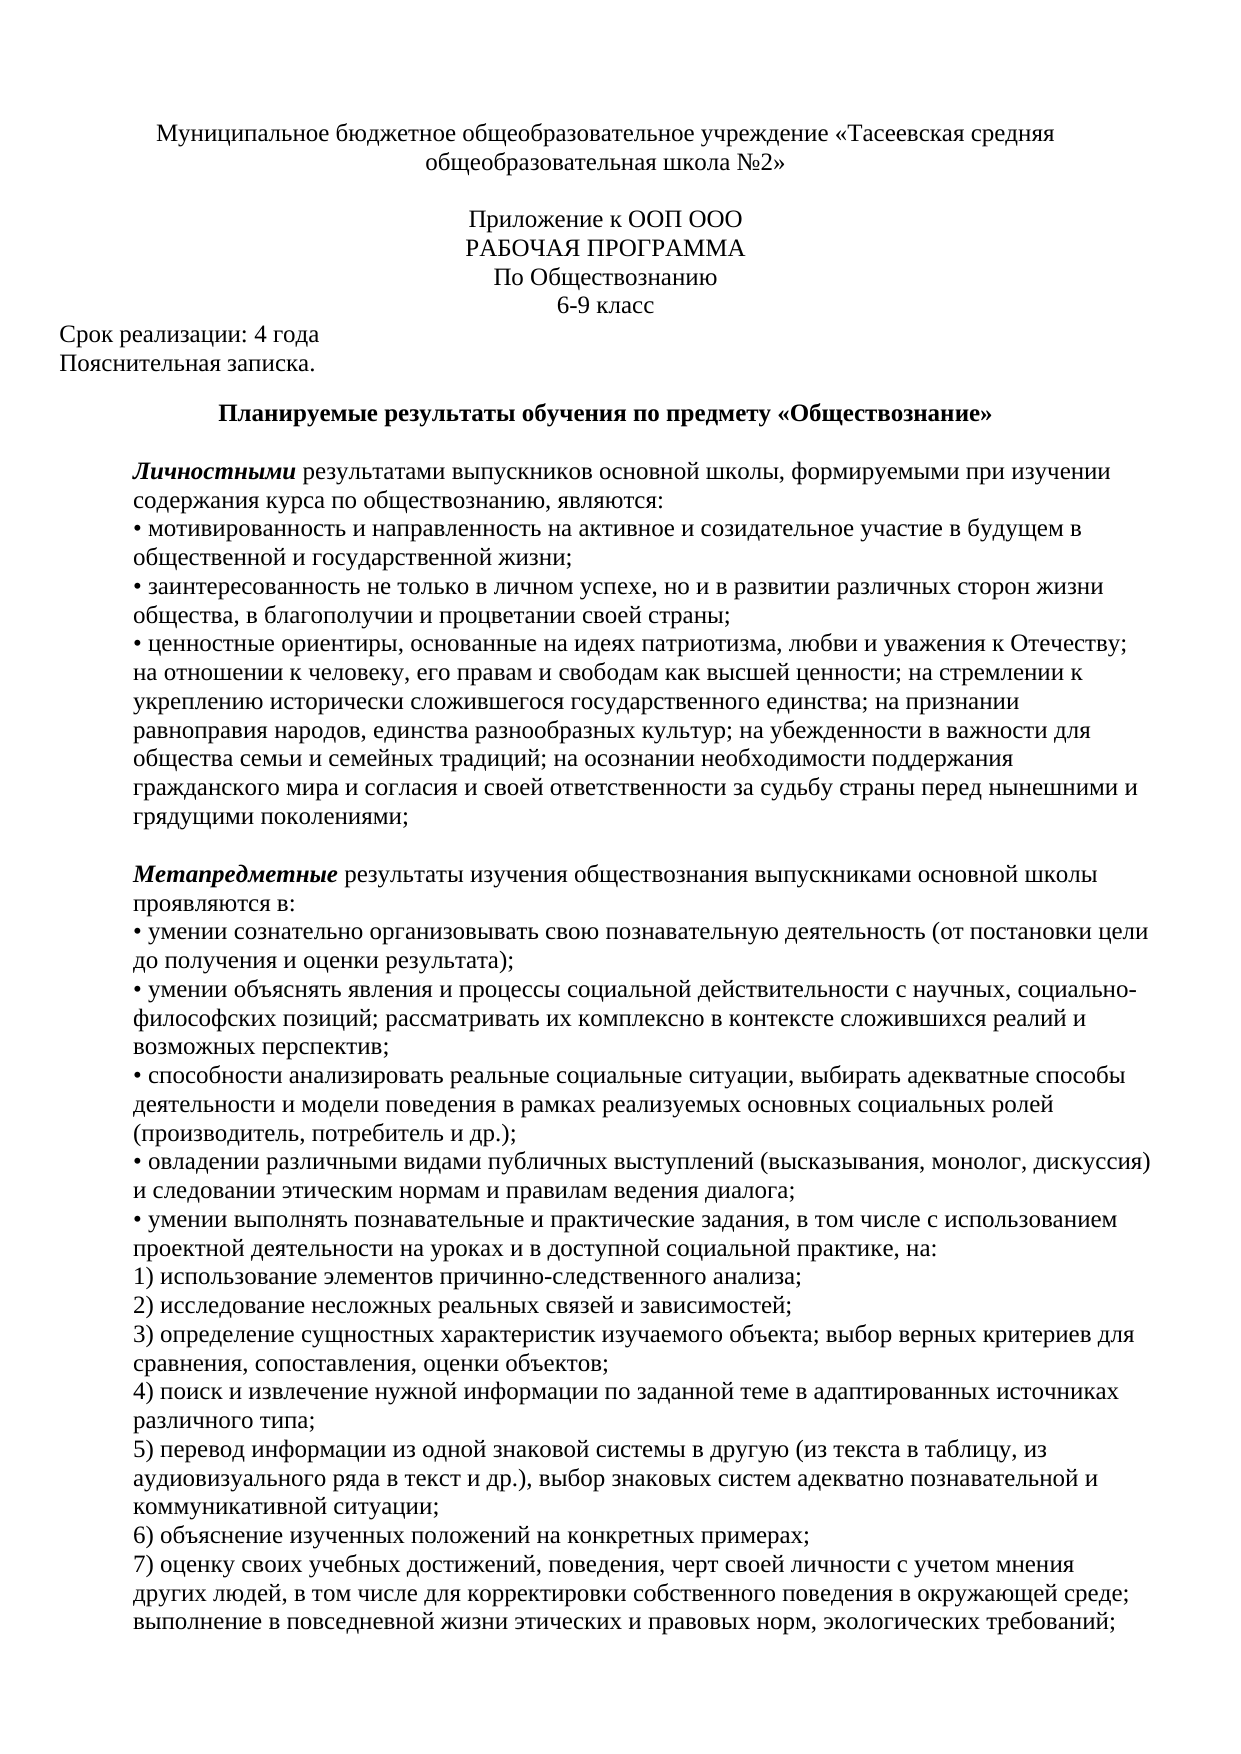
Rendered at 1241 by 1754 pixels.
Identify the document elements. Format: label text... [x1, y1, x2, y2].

text РАБОЧАЯ ПРОГРАММА [59, 233, 1152, 262]
text 6-9 класс [59, 291, 1152, 319]
text Приложение к ООП ООО [59, 204, 1152, 233]
text Муниципальное бюджетное общеобразовательное учреждение «Тасеевская средняя общеобразовательная школа №2» [59, 118, 1152, 176]
text Срок реализации: 4 года [59, 319, 1152, 348]
text Планируемые результаты обучения по предмету «Обществознание» [59, 402, 1152, 427]
list Личностными результатами выпускников основной школы, формируемыми при изучении содержания курса по обществознанию, являются: • мотивированность и направленность на активное и созидательное участие в будущем в общественной и государственной жизни; • заинтересованность не только в личном успехе, но и в развитии различных сторон жизни общества, в благополучии и процветании своей страны; • ценностные ориентиры, основанные на идеях патриотизма, любви и уважения к Отечеству; на отношении к человеку, его правам и свободам как высшей ценности; на стремлении к укреплению исторически сложившегося государственного единства; на признании равноправия народов, единства разнообразных культур; на убежденности в важности для общества семьи и семейных традиций; на осознании необходимости поддержания гражданского мира и согласия и своей ответственности за судьбу страны перед нынешними и грядущими поколениями; [133, 456, 1152, 830]
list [133, 859, 1152, 1635]
text По Обществознанию [59, 262, 1152, 291]
text Пояснительная записка. [59, 348, 1152, 377]
